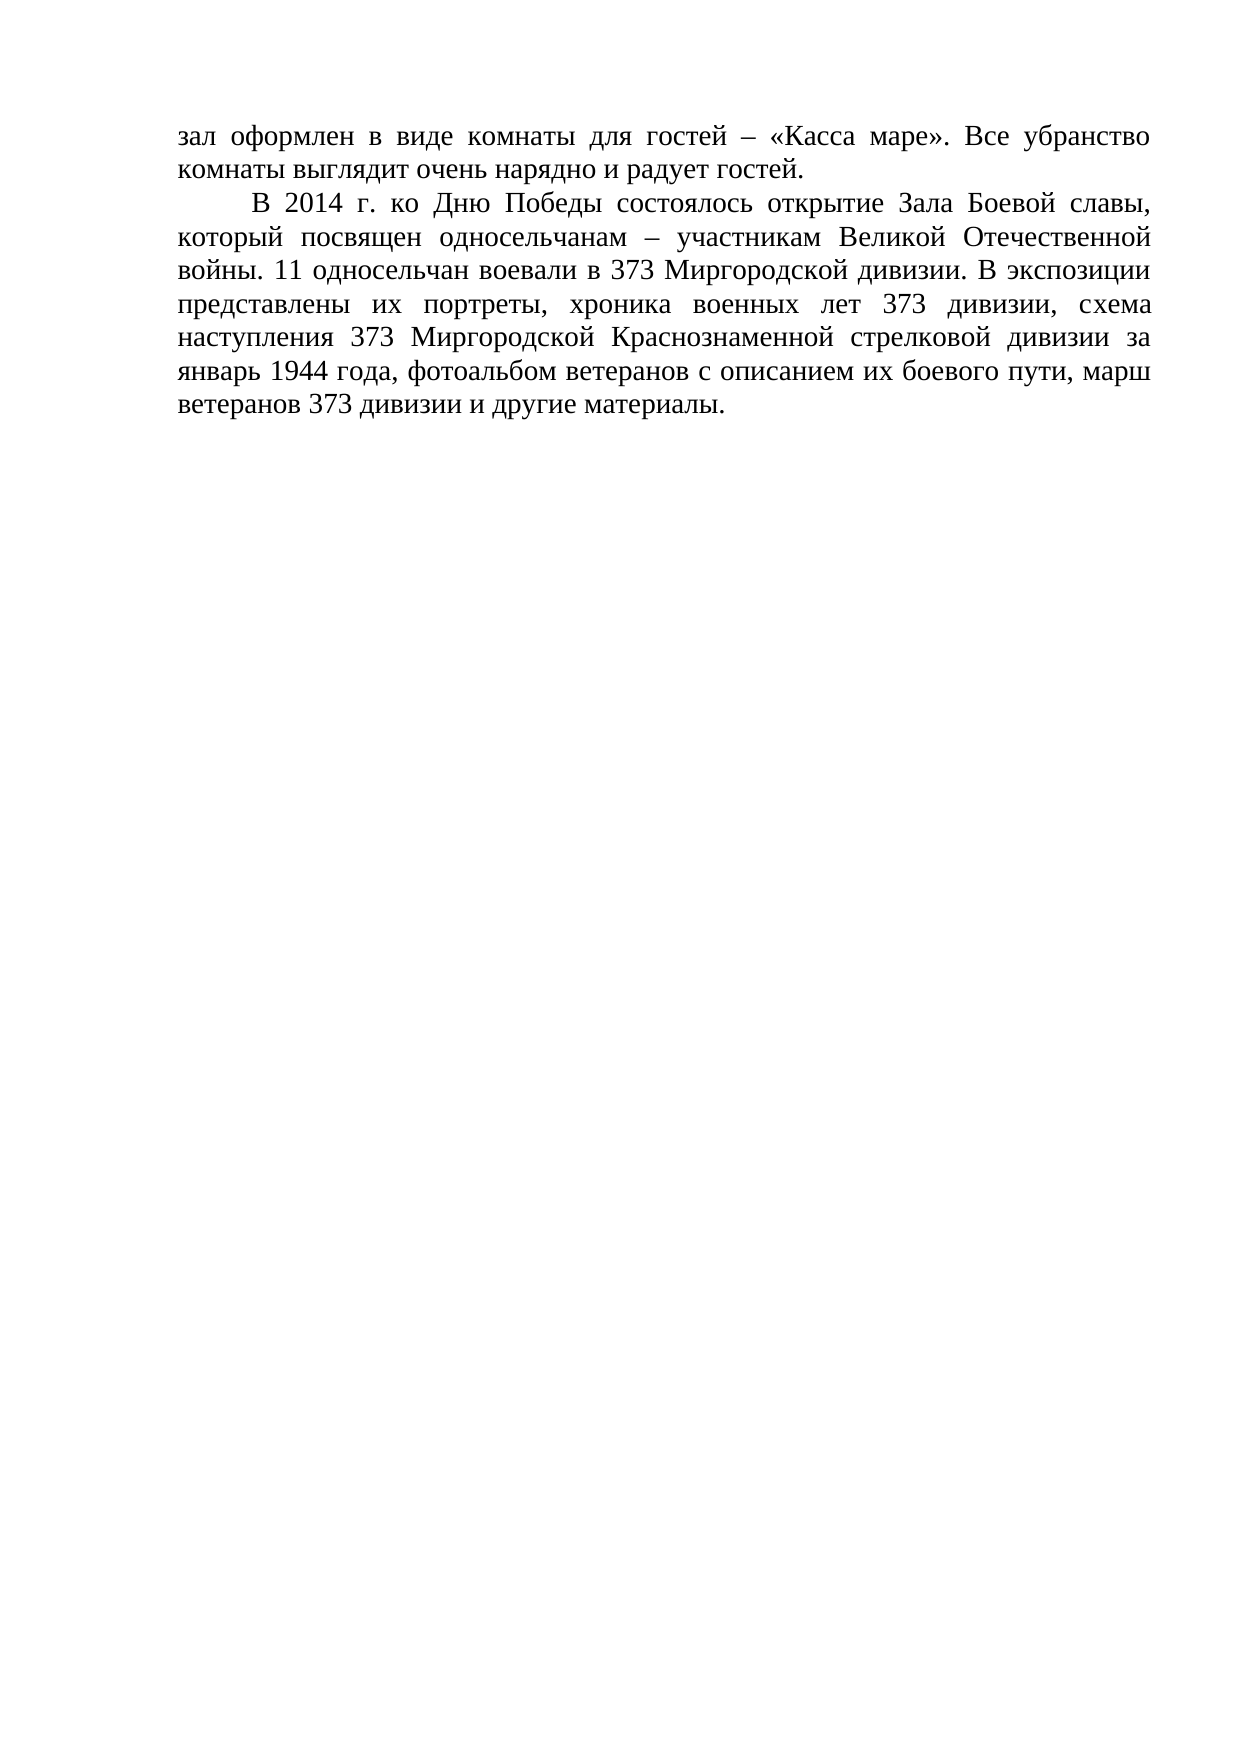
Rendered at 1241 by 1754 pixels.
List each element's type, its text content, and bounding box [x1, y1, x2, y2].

text В 2014 г. ко Дню Победы состоялось открытие Зала Боевой славы, который посвящен односельчанам – участникам Великой Отечественной войны. 11 односельчан воевали в 373 Миргородской дивизии. В экспозиции представлены их портреты, хроника военных лет 373 дивизии, схема наступления 373 Миргородской Краснознаменной стрелковой дивизии за январь 1944 года, фотоальбом ветеранов с описанием их боевого пути, марш ветеранов 373 дивизии и другие материалы. [177, 185, 1152, 420]
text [177, 118, 1152, 185]
